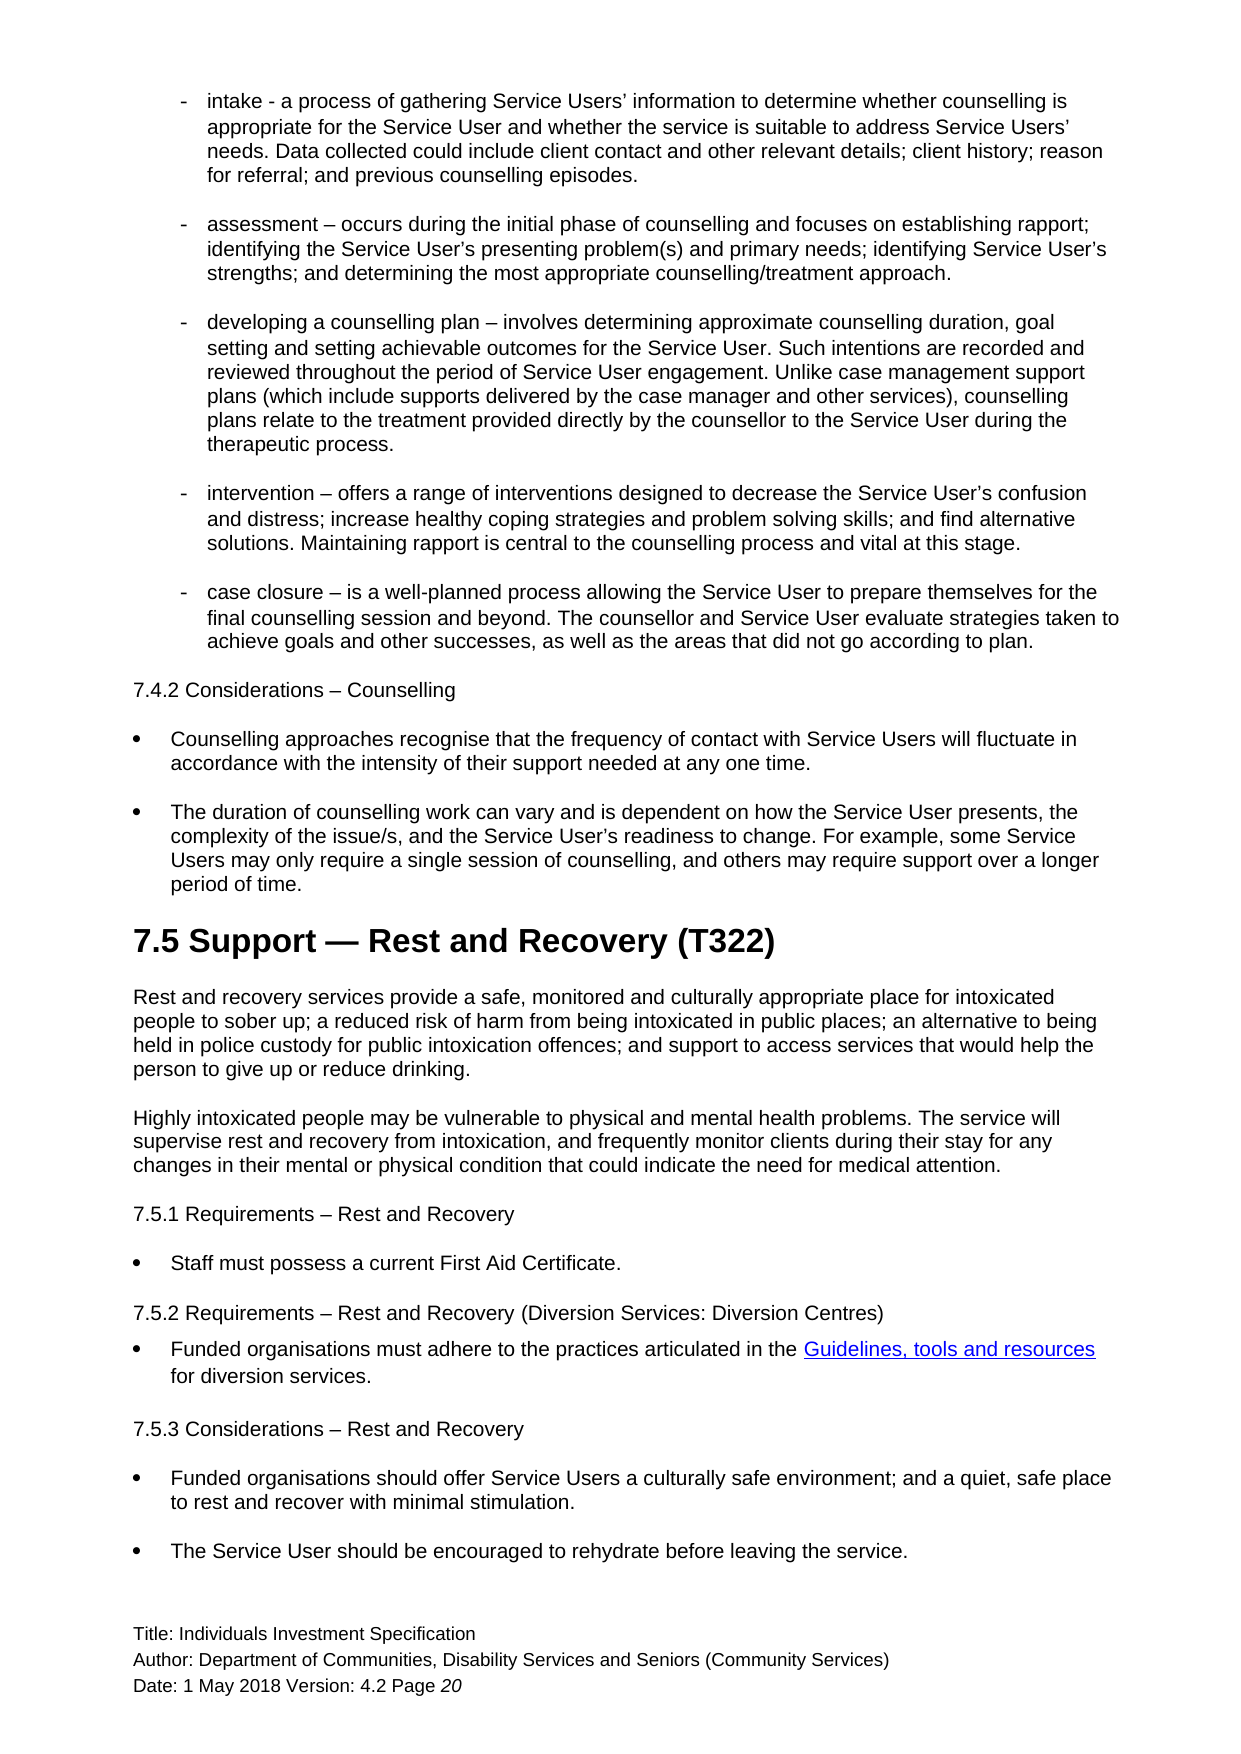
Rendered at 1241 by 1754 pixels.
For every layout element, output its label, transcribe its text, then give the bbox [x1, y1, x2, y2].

subtitle 7.4.2 Considerations – Counselling [133, 678, 1122, 702]
list developing a counselling plan – involves determining approximate counselling duration, goal setting and setting achievable outcomes for the Service User. Such intentions are recorded and reviewed throughout the period of Service User engagement. Unlike case management support plans (which include supports delivered by the case manager and other services), counselling plans relate to the treatment provided directly by the counsellor to the Service User during the therapeutic process. [177, 310, 1122, 456]
list intake - a process of gathering Service Users’ information to determine whether counselling is appropriate for the Service User and whether the service is suitable to address Service Users’ needs. Data collected could include client contact and other relevant details; client history; reason for referral; and previous counselling episodes. [177, 89, 1122, 186]
list intervention – offers a range of interventions designed to decrease the Service User’s confusion and distress; increase healthy coping strategies and problem solving skills; and find alternative solutions. Maintaining rapport is central to the counselling process and vital at this stage. [177, 481, 1122, 554]
text Rest and recovery services provide a safe, monitored and culturally appropriate place for intoxicated people to sober up; a reduced risk of harm from being intoxicated in public places; an alternative to being held in police custody for public intoxication offences; and support to access services that would help the person to give up or reduce drinking. [133, 984, 1122, 1080]
list assessment – occurs during the initial phase of counselling and focuses on establishing rapport; identifying the Service User’s presenting problem(s) and primary needs; identifying Service User’s strengths; and determining the most appropriate counselling/treatment approach. [177, 211, 1122, 285]
list Funded organisations must adhere to the practices articulated in the Guidelines, tools and resources for diversion services. [133, 1337, 1122, 1388]
list The Service User should be encouraged to rehydrate before leaving the service. [133, 1539, 1122, 1563]
subtitle 7.5 Support — Rest and Recovery (T322) [133, 921, 1122, 959]
subtitle 7.5.2 Requirements – Rest and Recovery (Diversion Services: Diversion Centres) [133, 1300, 1122, 1324]
subtitle 7.5.3 Considerations – Rest and Recovery [133, 1417, 1122, 1441]
list The duration of counselling work can vary and is dependent on how the Service User presents, the complexity of the issue/s, and the Service User’s readiness to change. For example, some Service Users may only require a single session of counselling, and others may require support over a longer period of time. [133, 800, 1122, 896]
list Staff must possess a current First Aid Certificate. [133, 1251, 1122, 1275]
list Counselling approaches recognise that the frequency of contact with Service Users will fluctuate in accordance with the intensity of their support needed at any one time. [133, 727, 1122, 775]
subtitle 7.5.1 Requirements – Rest and Recovery [133, 1202, 1122, 1226]
list case closure – is a well-planned process allowing the Service User to prepare themselves for the final counselling session and beyond. The counsellor and Service User evaluate strategies taken to achieve goals and other successes, as well as the areas that did not go according to plan. [177, 579, 1122, 653]
text Highly intoxicated people may be vulnerable to physical and mental health problems. The service will supervise rest and recovery from intoxication, and frequently monitor clients during their stay for any changes in their mental or physical condition that could indicate the need for medical attention. [133, 1105, 1122, 1177]
list Funded organisations should offer Service Users a culturally safe environment; and a quiet, safe place to rest and recover with minimal stimulation. [133, 1466, 1122, 1514]
